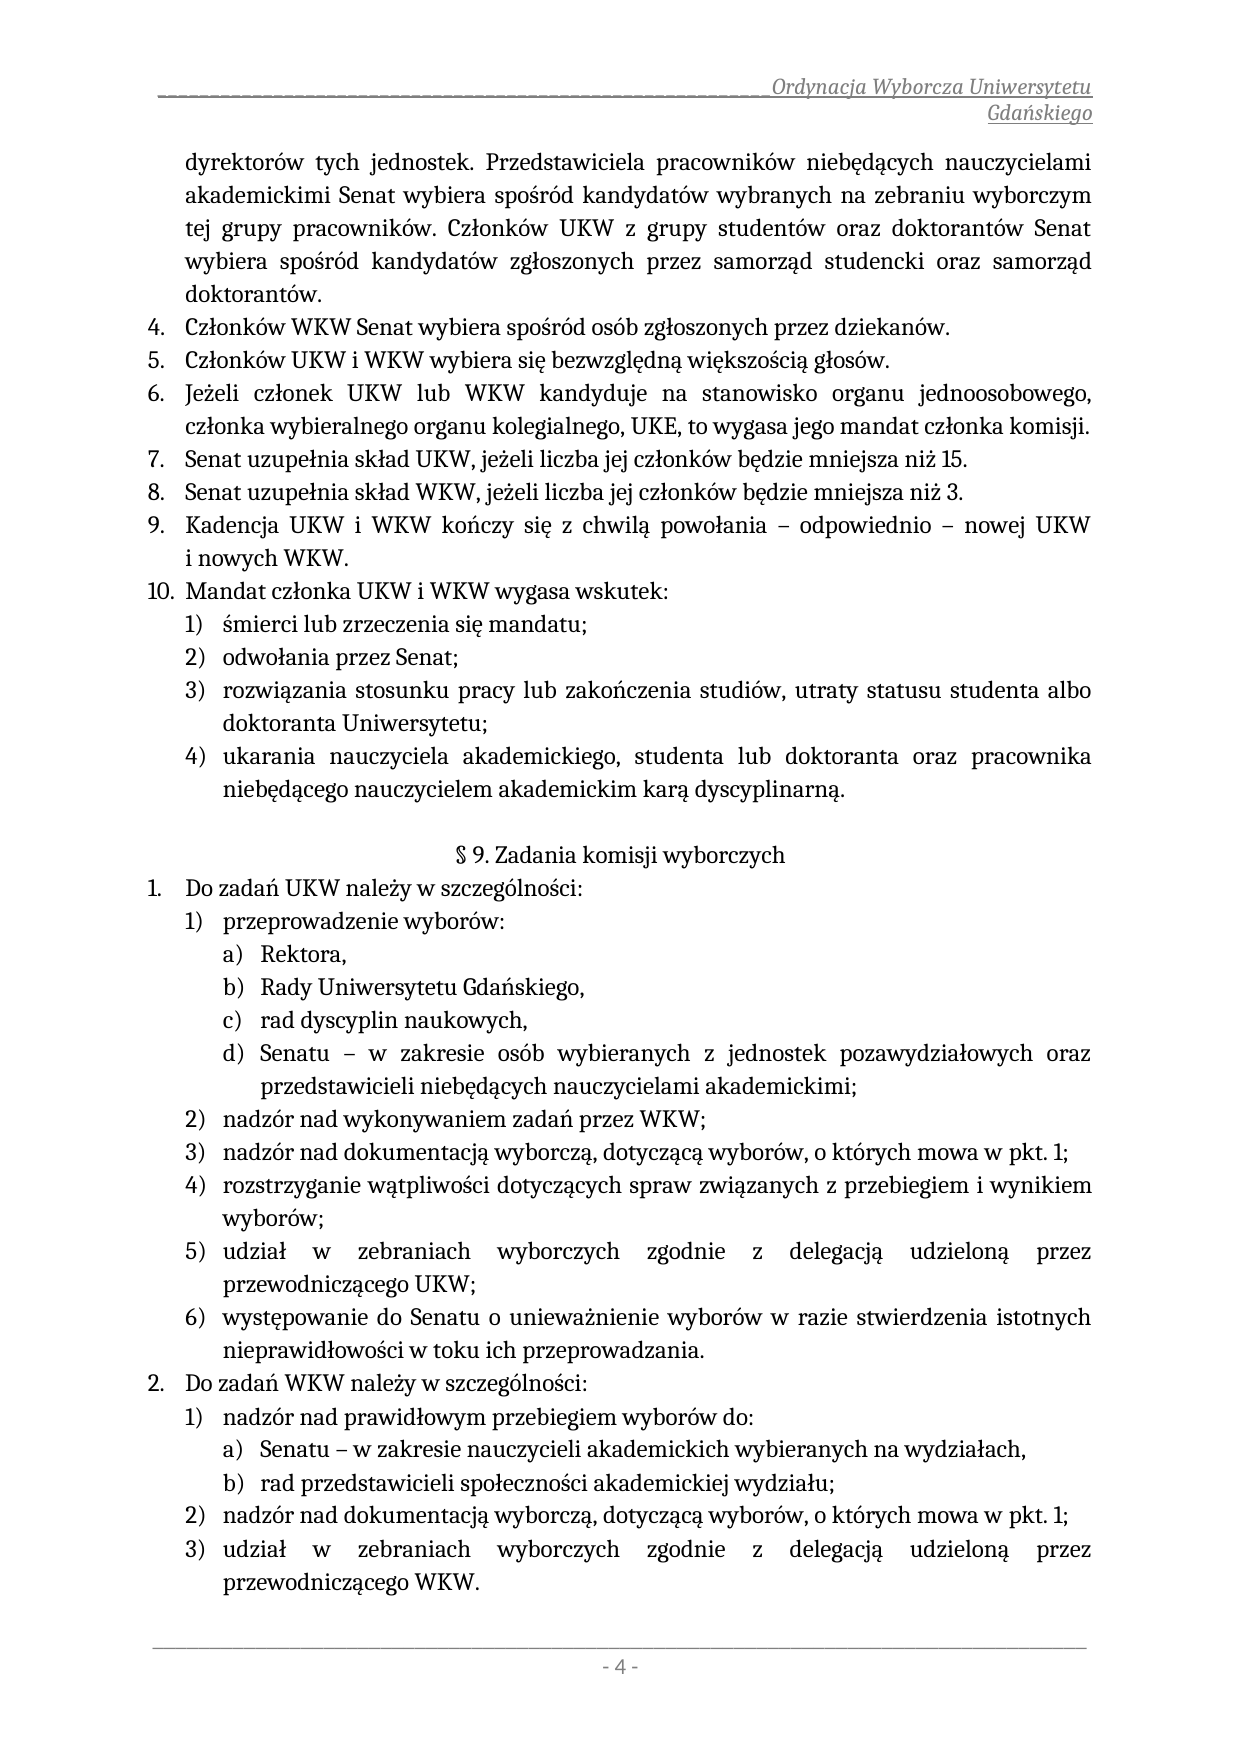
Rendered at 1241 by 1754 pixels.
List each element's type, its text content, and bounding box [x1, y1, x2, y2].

list Rady Uniwersytetu Gdańskiego, [223, 973, 1093, 1002]
list Kadencja UKW i WKW kończy się z chwilą powołania – odpowiednio – nowej UKW i nowych WKW. [148, 511, 1093, 573]
list Senatu – w zakresie nauczycieli akademickich wybieranych na wydziałach, [223, 1435, 1093, 1464]
list nadzór nad prawidłowym przebiegiem wyborów do: [185, 1402, 1093, 1431]
list Rektora, [223, 940, 1093, 969]
list nadzór nad dokumentacją wyborczą, dotyczącą wyborów, o których mowa w pkt. 1; [185, 1501, 1093, 1530]
list rozwiązania stosunku pracy lub zakończenia studiów, utraty statusu studenta albo doktoranta Uniwersytetu; [185, 676, 1093, 738]
list przeprowadzenie wyborów: [185, 907, 1093, 936]
list Senatu – w zakresie osób wybieranych z jednostek pozawydziałowych oraz przedstawicieli niebędących nauczycielami akademickimi; [223, 1039, 1093, 1101]
list nadzór nad wykonywaniem zadań przez WKW; [185, 1105, 1093, 1134]
list Senat uzupełnia skład UKW, jeżeli liczba jej członków będzie mniejsza niż 15. [148, 445, 1093, 473]
list Jeżeli członek UKW lub WKW kandyduje na stanowisko organu jednoosobowego, członka wybieralnego organu kolegialnego, UKE, to wygasa jego mandat członka komisji. [148, 379, 1093, 441]
list Do zadań WKW należy w szczególności: [148, 1369, 1093, 1398]
list śmierci lub zrzeczenia się mandatu; [185, 610, 1093, 639]
list udział w zebraniach wyborczych zgodnie z delegacją udzieloną przez przewodniczącego UKW; [185, 1237, 1093, 1299]
list Członków UKW i WKW wybiera się bezwzględną większością głosów. [148, 346, 1093, 374]
list rozstrzyganie wątpliwości dotyczących spraw związanych z przebiegiem i wynikiem wyborów; [185, 1171, 1093, 1233]
list Członków WKW Senat wybiera spośród osób zgłoszonych przez dziekanów. [148, 313, 1093, 341]
list występowanie do Senatu o unieważnienie wyborów w razie stwierdzenia istotnych nieprawidłowości w toku ich przeprowadzania. [185, 1303, 1093, 1365]
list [148, 148, 1093, 308]
list rad dyscyplin naukowych, [223, 1006, 1093, 1035]
list Senat uzupełnia skład WKW, jeżeli liczba jej członków będzie mniejsza niż 3. [148, 478, 1093, 507]
list udział w zebraniach wyborczych zgodnie z delegacją udzieloną przez przewodniczącego WKW. [185, 1534, 1093, 1596]
list ukarania nauczyciela akademickiego, studenta lub doktoranta oraz pracownika niebędącego nauczycielem akademickim karą dyscyplinarną. [185, 742, 1093, 804]
list nadzór nad dokumentacją wyborczą, dotyczącą wyborów, o których mowa w pkt. 1; [185, 1138, 1093, 1167]
text § 9. Zadania komisji wyborczych [148, 841, 1093, 870]
list Mandat członka UKW i WKW wygasa wskutek: [148, 577, 1093, 606]
list rad przedstawicieli społeczności akademickiej wydziału; [223, 1468, 1093, 1497]
list Do zadań UKW należy w szczególności: [148, 874, 1093, 903]
list odwołania przez Senat; [185, 643, 1093, 672]
